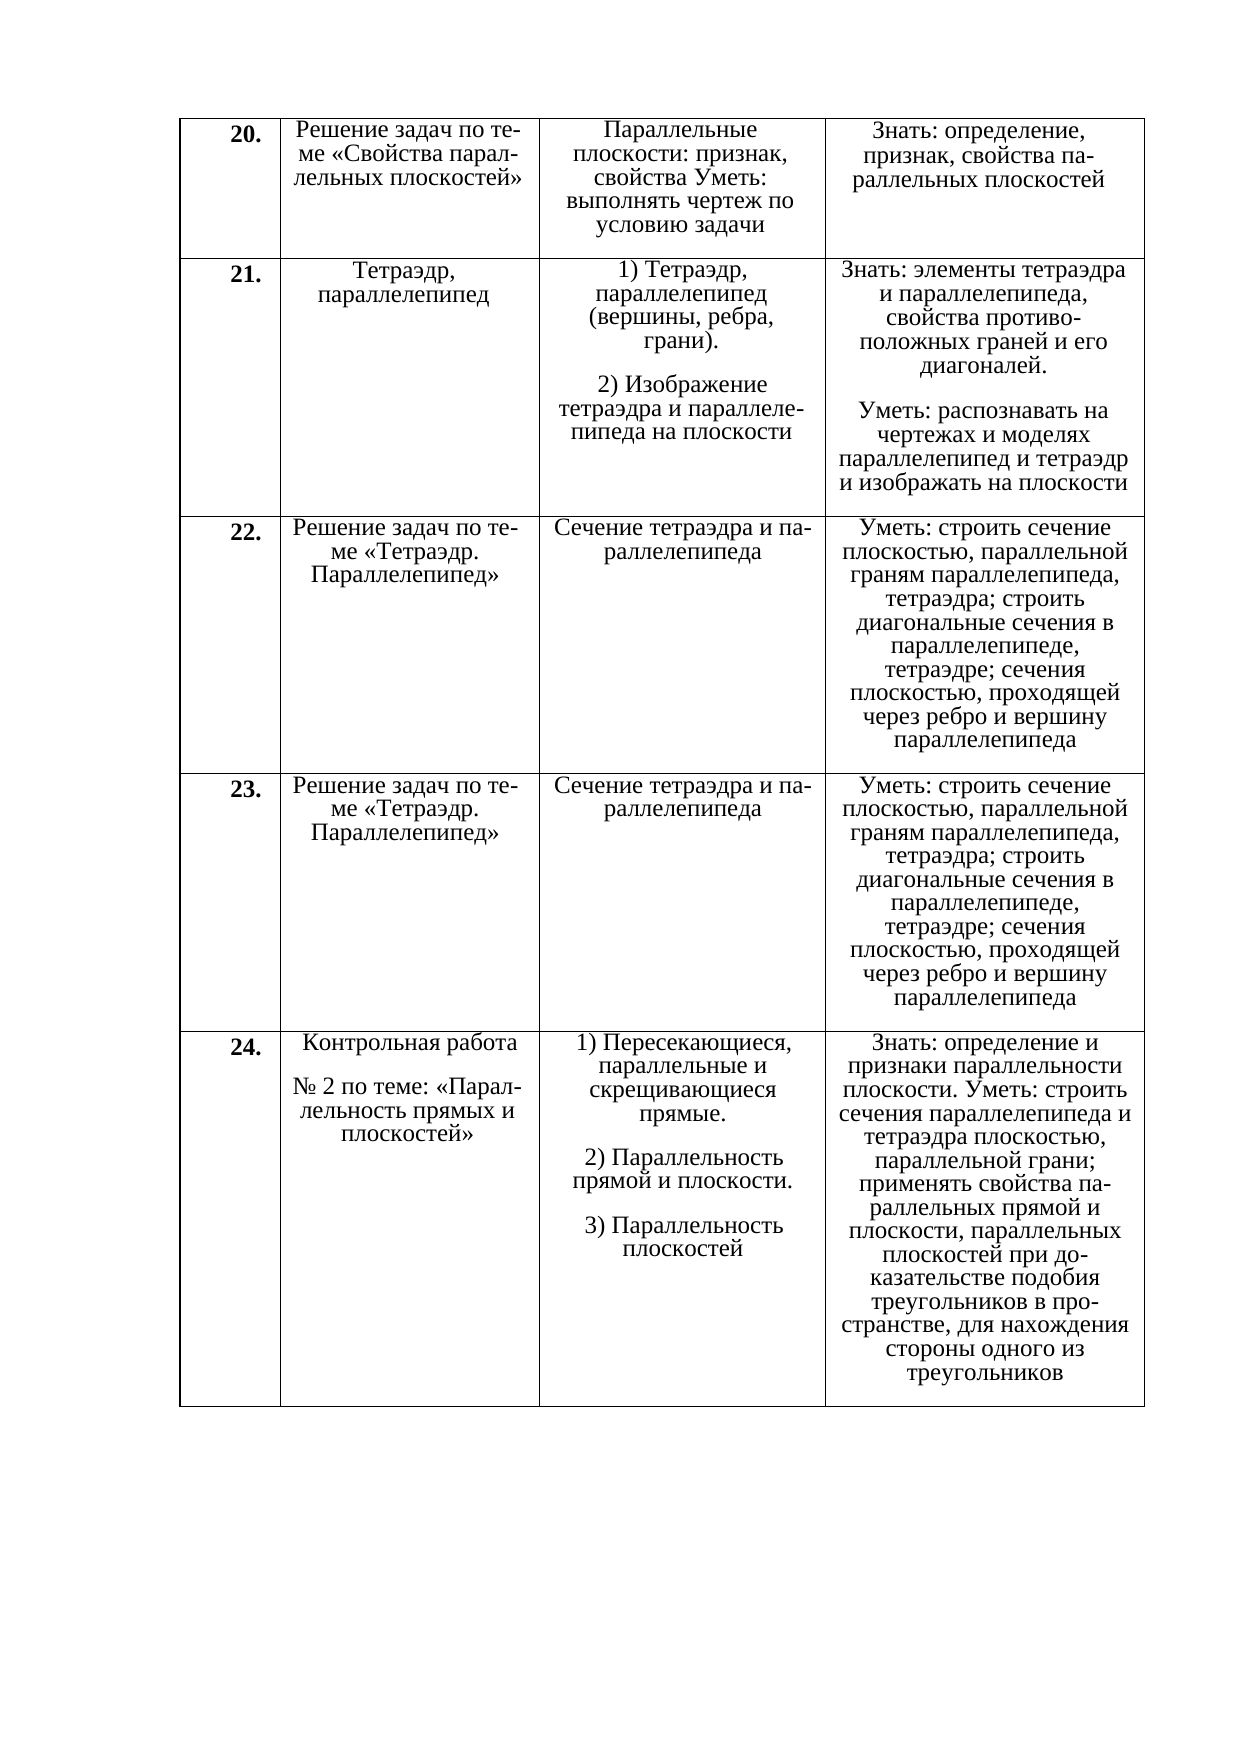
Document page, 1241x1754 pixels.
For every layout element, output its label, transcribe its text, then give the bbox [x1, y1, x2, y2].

table_cell [181, 774, 280, 1031]
table_cell 1) Пересекающиеся, параллельные и скрещивающиеся прямые. 2) Параллельность прямой и плоскости. 3) Параллельность плоскостей [540, 1032, 825, 1406]
table_cell [181, 119, 280, 258]
table_cell Решение задач по теме «Свойства параллельных плоскостей» [281, 119, 539, 258]
table_cell [181, 517, 280, 773]
table_cell Тетраэдр, параллелепипед [281, 259, 539, 516]
table_cell Решение задач по теме «Тетраэдр. Параллелепипед» [281, 517, 539, 773]
table_cell Решение задач по теме «Тетраэдр. Параллелепипед» [281, 774, 539, 1031]
table_cell Параллельные плоскости: признак, свойства Уметь: выполнять чертеж по условию задачи [540, 119, 825, 258]
table_cell Уметь: строить сечение плоскостью, параллельной граням параллелепипеда, тетраэдра; строить диагональные сечения в параллелепипеде, тетраэдре; сечения плоскостью, проходящей через ребро и вершину параллелепипеда [826, 774, 1144, 1031]
table_cell [181, 259, 280, 516]
table_cell Сечение тетраэдра и параллелепипеда [540, 774, 825, 1031]
table_cell Уметь: строить сечение плоскостью, параллельной граням параллелепипеда, тетраэдра; строить диагональные сечения в параллелепипеде, тетраэдре; сечения плоскостью, проходящей через ребро и вершину параллелепипеда [826, 517, 1144, 773]
table_cell Знать: элементы тетраэдра и параллелепипеда, свойства противоположных граней и его диагоналей. Уметь: распознавать на чертежах и моделях параллелепипед и тетраэдр и изображать на плоскости [826, 259, 1144, 516]
table_cell Знать: определение и признаки параллельности плоскости. Уметь: строить сечения параллелепипеда и тетраэдра плоскостью, параллельной грани; применять свойства параллельных прямой и плоскости, параллельных плоскостей при доказательстве подобия треугольников в пространстве, для нахождения стороны одного из треугольников [826, 1032, 1144, 1406]
table_cell 1) Тетраэдр, параллелепипед (вершины, ребра, грани). 2) Изображение тетраэдра и параллелепипеда на плоскости [540, 259, 825, 516]
table_cell Знать: определение, признак, свойства параллельных плоскостей [826, 119, 1144, 258]
table_cell Сечение тетраэдра и параллелепипеда [540, 517, 825, 773]
table_cell Контрольная работа № 2 по теме: «Параллельность прямых и плоскостей» [281, 1032, 539, 1406]
table_cell [181, 1032, 280, 1406]
